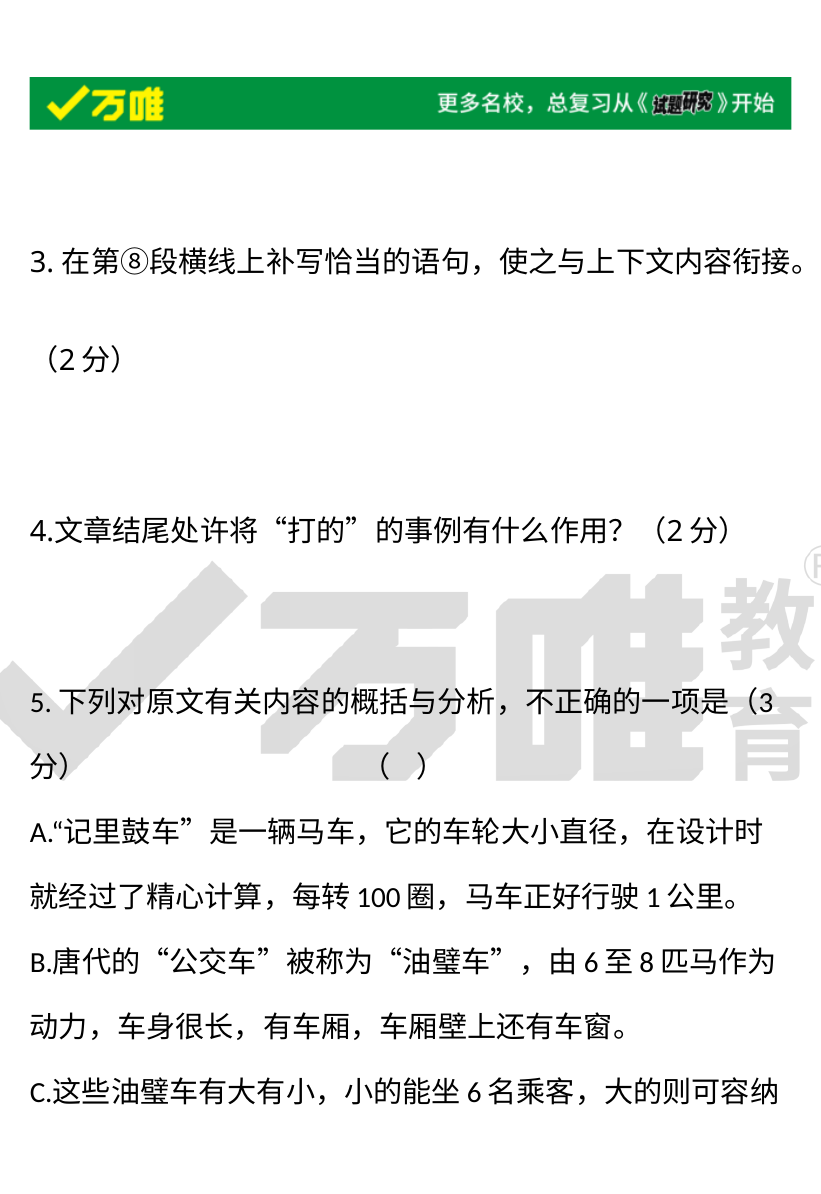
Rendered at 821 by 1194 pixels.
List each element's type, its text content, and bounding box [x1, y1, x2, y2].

text C.这些油璧车有大有小，小的能坐6名乘客，大的则可容纳几十人，既方便出行，又能观光游览，很是气派、讲究。 [29, 1057, 791, 1122]
picture [29, 77, 792, 131]
text B.唐代的“公交车”被称为“油璧车”，由6至8匹马作为动力，车身很长，有车厢，车厢壁上还有车窗。 [29, 927, 791, 1057]
text 4.文章结尾处许将“打的”的事例有什么作用？（2分） [29, 496, 791, 561]
picture [0, 545, 821, 781]
text 3. 在第⑧段横线上补写恰当的语句，使之与上下文内容衔接。（2分） [29, 228, 791, 390]
text 5. 下列对原文有关内容的概括与分析，不正确的一项是（3分） （ ） [29, 667, 791, 797]
text A.“记里鼓车”是一辆马车，它的车轮大小直径，在设计时就经过了精心计算，每转100圈，马车正好行驶1公里。 [29, 797, 791, 927]
